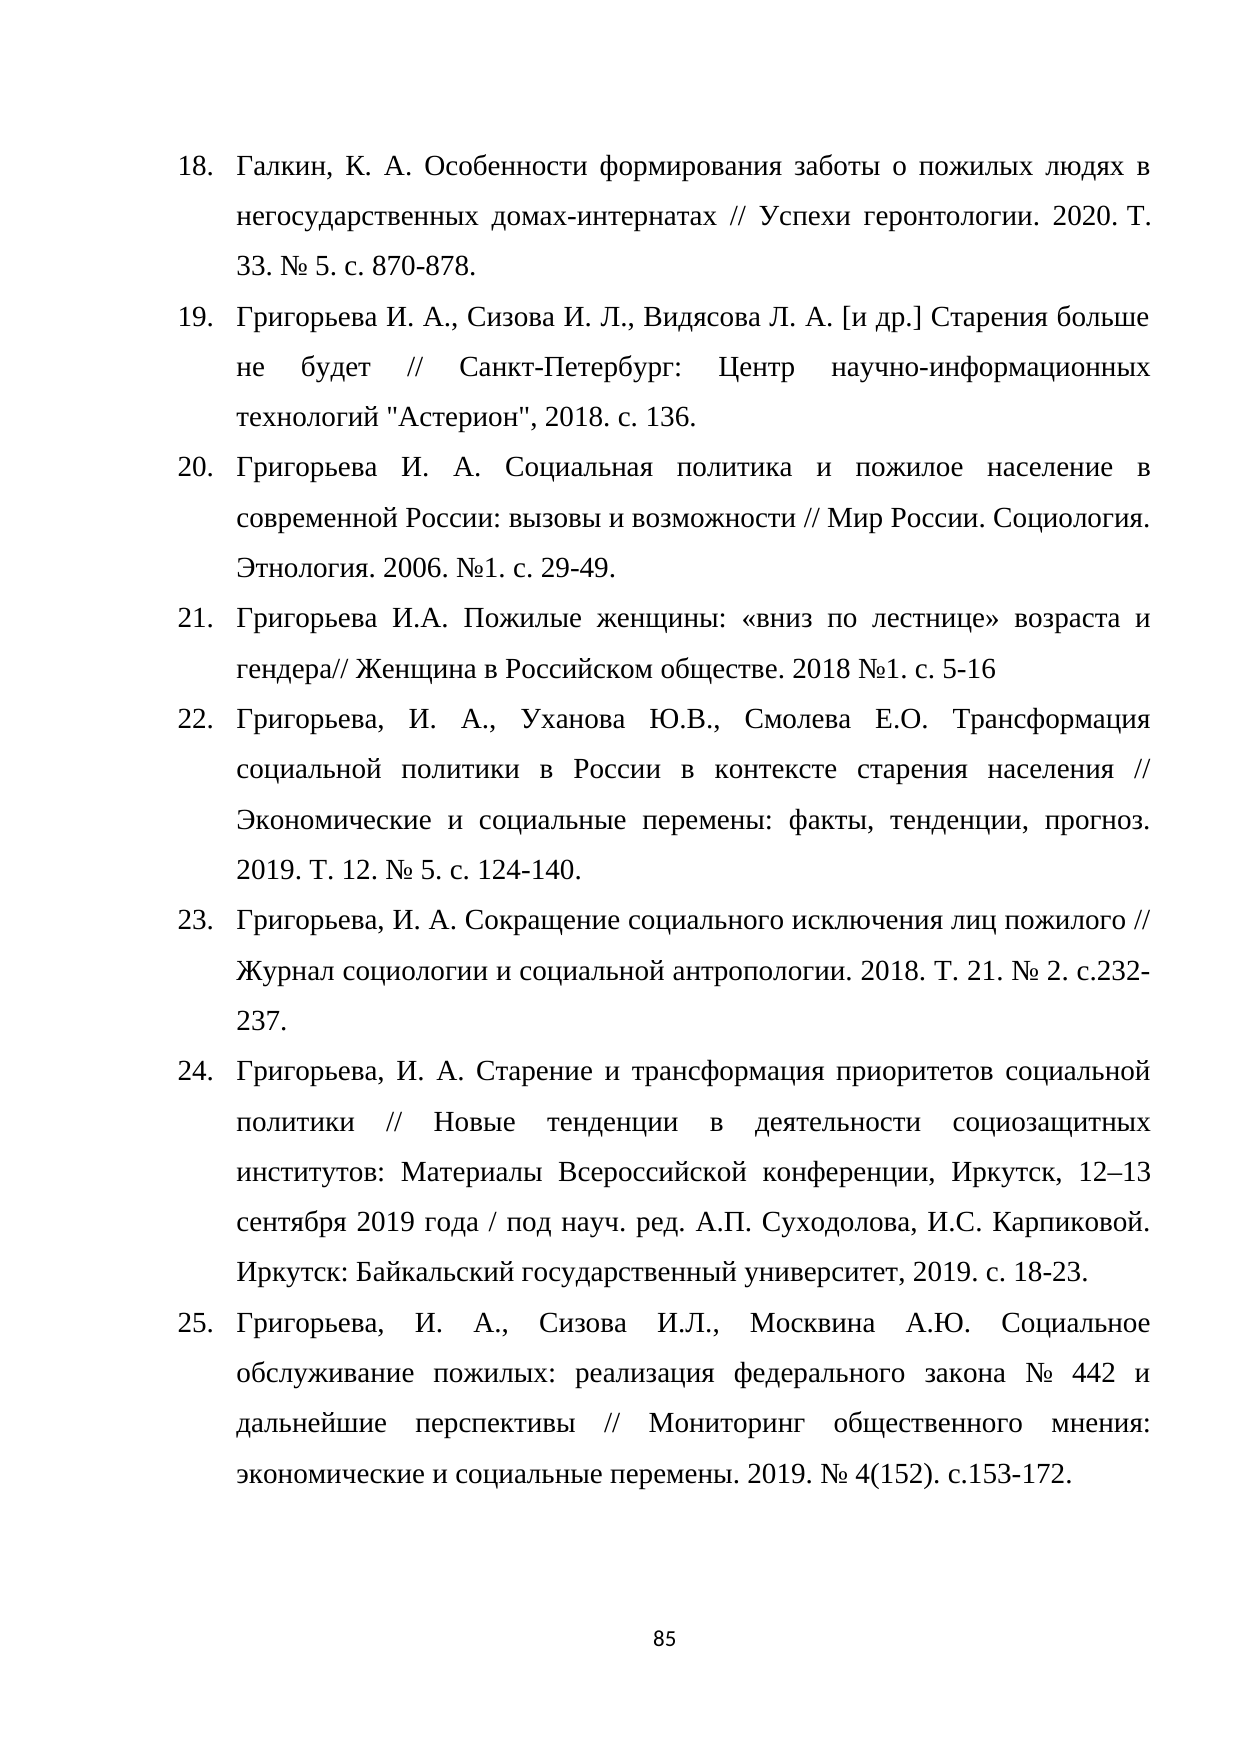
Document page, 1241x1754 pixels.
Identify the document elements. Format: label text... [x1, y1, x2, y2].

list Григорьева И.А. Пожилые женщины: «вниз по лестнице» возраста и гендера// Женщина в Российском обществе. 2018 №1. с. 5-16 [177, 601, 1152, 684]
list Григорьева, И. А. Сокращение социального исключения лиц пожилого // Журнал социологии и социальной антропологии. 2018. Т. 21. № 2. с.232-237. [177, 902, 1152, 1037]
list Григорьева, И. А. Старение и трансформация приоритетов социальной политики // Новые тенденции в деятельности социозащитных институтов: Материалы Всероссийской конференции, Иркутск, 12–13 сентября 2019 года / под науч. ред. А.П. Суходолова, И.С. Карпиковой. Иркутск: Байкальский государственный университет, 2019. с. 18-23. [177, 1053, 1152, 1288]
list Григорьева И. А. Социальная политика и пожилое население в современной России: вызовы и возможности // Мир России. Социология. Этнология. 2006. №1. с. 29-49. [177, 449, 1152, 584]
list Григорьева, И. А., Уханова Ю.В., Смолева Е.О. Трансформация социальной политики в России в контексте старения населения // Экономические и социальные перемены: факты, тенденции, прогноз. 2019. Т. 12. № 5. с. 124-140. [177, 701, 1152, 886]
list Григорьева, И. А., Сизова И.Л., Москвина А.Ю. Социальное обслуживание пожилых: реализация федерального закона № 442 и дальнейшие перспективы // Мониторинг общественного мнения: экономические и социальные перемены. 2019. № 4(152). с.153-172. [177, 1305, 1152, 1489]
list Галкин, К. А. Особенности формирования заботы о пожилых людях в негосударственных домах-интернатах // Успехи геронтологии. 2020. Т. 33. № 5. с. 870-878. [177, 148, 1152, 282]
list Григорьева И. А., Сизова И. Л., Видясова Л. А. [и др.] Старения больше не будет // Санкт-Петербург: Центр научно-информационных технологий "Астерион", 2018. с. 136. [177, 299, 1152, 433]
